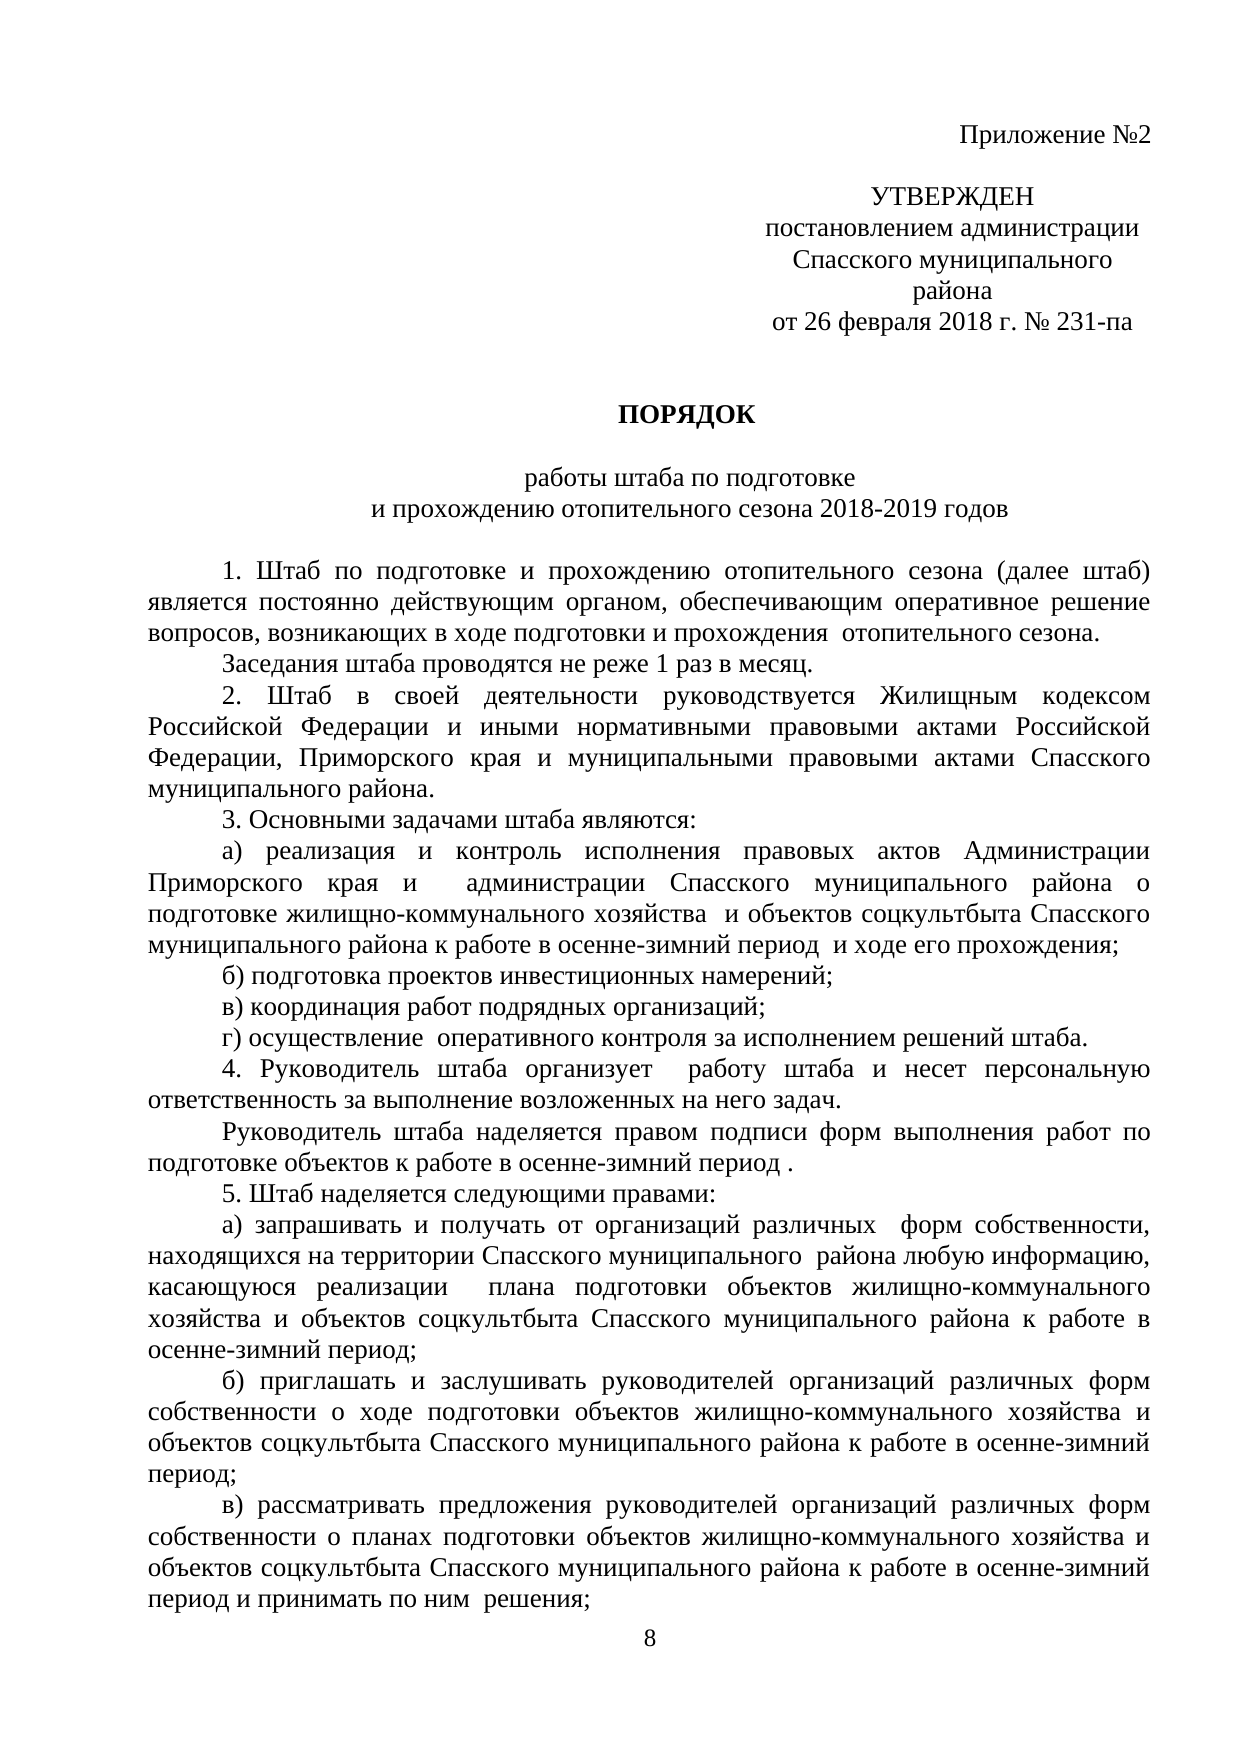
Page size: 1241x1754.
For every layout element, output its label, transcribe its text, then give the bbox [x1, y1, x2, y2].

text 3. Основными задачами штаба являются: [148, 803, 1152, 834]
text постановлением администрации [753, 212, 1152, 243]
text в) рассматривать предложения руководителей организаций различных форм собственности о планах подготовки объектов жилищно-коммунального хозяйства и объектов соцкультбыта Спасского муниципального района к работе в осенне-зимний период и принимать по ним решения; [148, 1488, 1152, 1613]
text ПОРЯДОК [148, 398, 1152, 429]
text 4. Руководитель штаба организует работу штаба и несет персональную ответственность за выполнение возложенных на него задач. [148, 1052, 1152, 1115]
text от 26 февраля 2018 г. № 231-па [753, 305, 1152, 336]
text в) координация работ подрядных организаций; [148, 990, 1152, 1021]
text Спасского муниципального района [753, 243, 1152, 305]
text а) запрашивать и получать от организаций различных форм собственности, находящихся на территории Спасского муниципального района любую информацию, касающуюся реализации плана подготовки объектов жилищно-коммунального хозяйства и объектов соцкультбыта Спасского муниципального района к работе в осенне-зимний период; [148, 1208, 1152, 1364]
text 2. Штаб в своей деятельности руководствуется Жилищным кодексом Российской Федерации и иными нормативными правовыми актами Российской Федерации, Приморского края и муниципальными правовыми актами Спасского муниципального района. [148, 679, 1152, 803]
text б) приглашать и заслушивать руководителей организаций различных форм собственности о ходе подготовки объектов жилищно-коммунального хозяйства и объектов соцкультбыта Спасского муниципального района к работе в осенне-зимний период; [148, 1364, 1152, 1488]
text б) подготовка проектов инвестиционных намерений; [148, 959, 1152, 990]
text 1. Штаб по подготовке и прохождению отопительного сезона (далее штаб) является постоянно действующим органом, обеспечивающим оперативное решение вопросов, возникающих в ходе подготовки и прохождения отопительного сезона. [148, 554, 1152, 648]
text УТВЕРЖДЕН [753, 180, 1152, 212]
text а) реализация и контроль исполнения правовых актов Администрации Приморского края и администрации Спасского муниципального района о подготовке жилищно-коммунального хозяйства и объектов соцкультбыта Спасского муниципального района к работе в осенне-зимний период и ходе его прохождения; [148, 834, 1152, 959]
text Приложение №2 [148, 118, 1152, 149]
text Заседания штаба проводятся не реже 1 раз в месяц. [148, 648, 1152, 679]
text 5. Штаб наделяется следующими правами: [148, 1177, 1152, 1208]
text г) осуществление оперативного контроля за исполнением решений штаба. [148, 1021, 1152, 1052]
text работы штаба по подготовке [148, 461, 1152, 492]
text Руководитель штаба наделяется правом подписи форм выполнения работ по подготовке объектов к работе в осенне-зимний период . [148, 1115, 1152, 1177]
text и прохождению отопительного сезона 2018-2019 годов [148, 492, 1152, 523]
